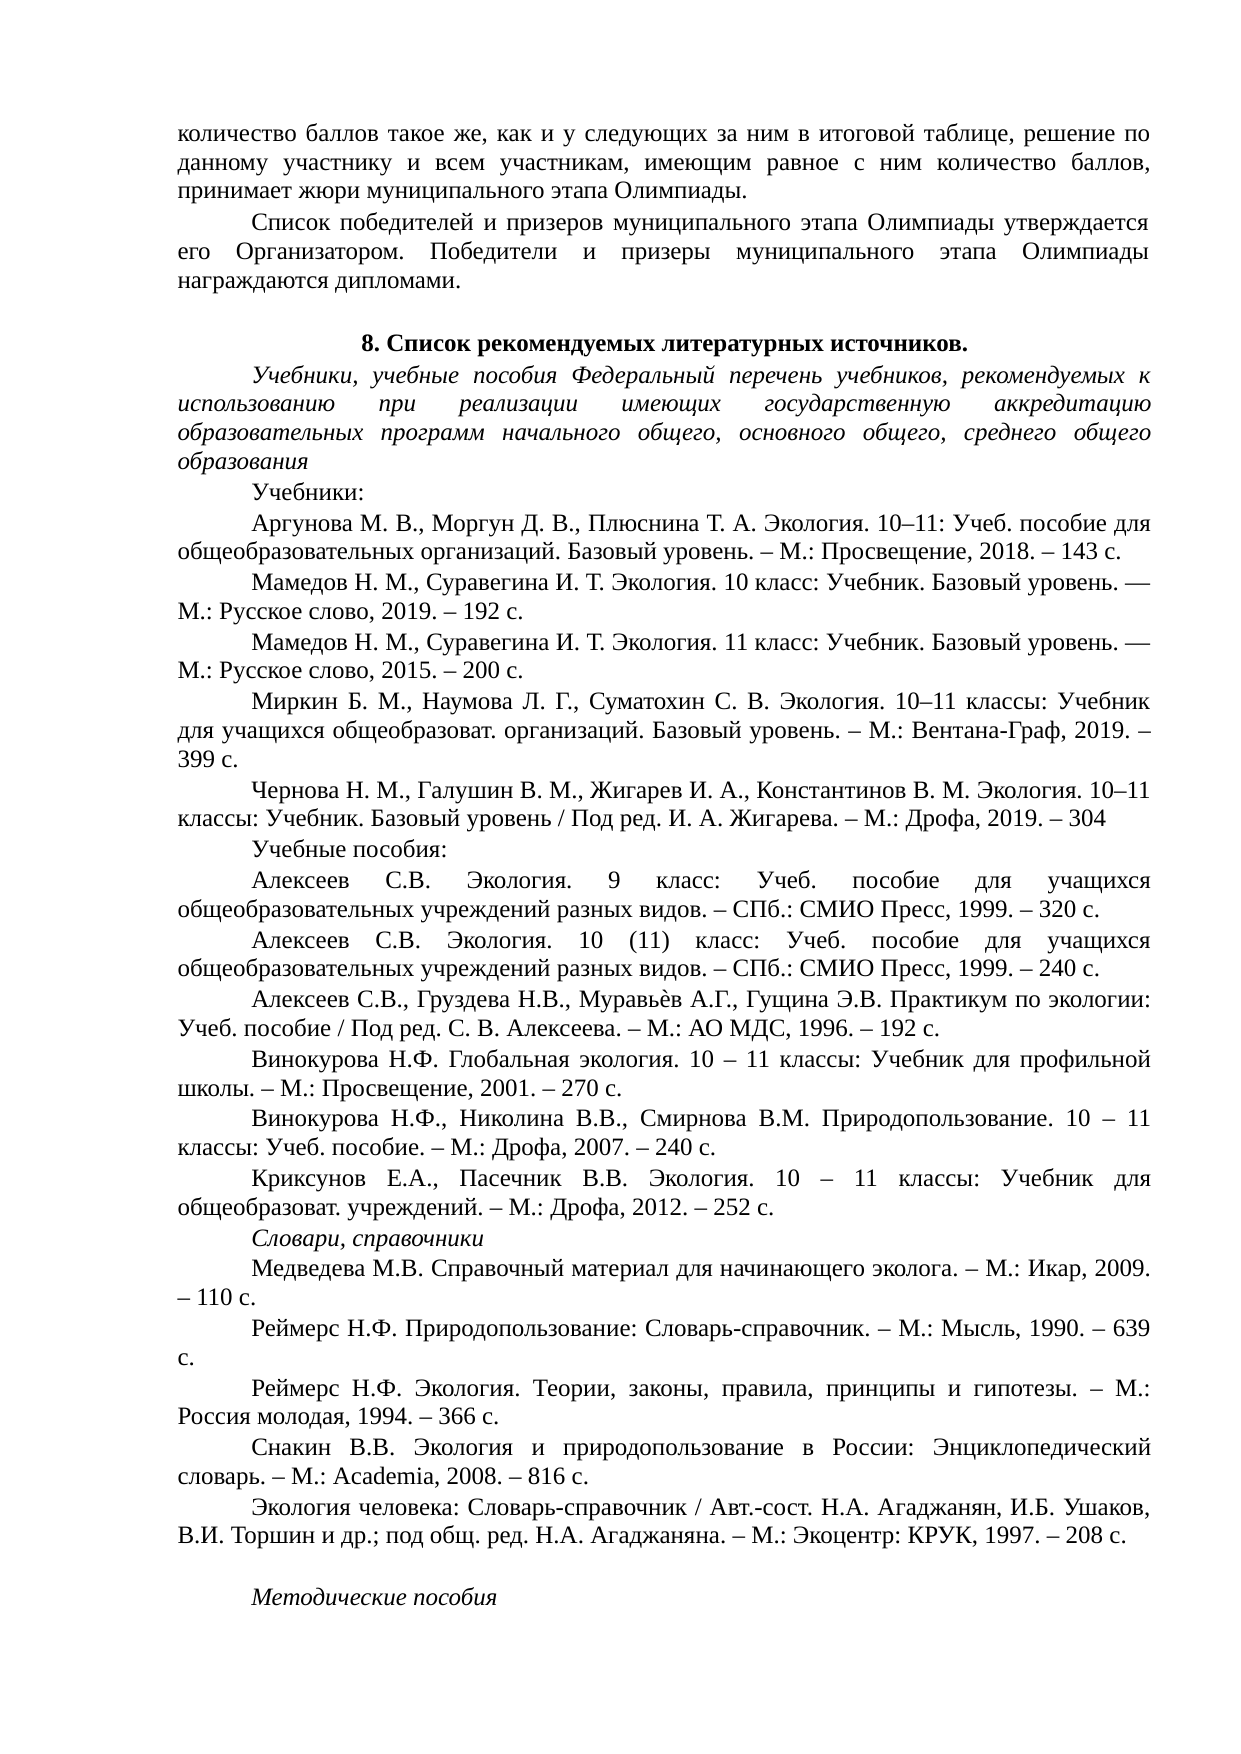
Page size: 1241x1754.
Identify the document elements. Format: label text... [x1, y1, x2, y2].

text 8. Список рекомендуемых литературных источников. [177, 328, 1152, 357]
text Методические пособия [177, 1582, 1152, 1611]
text Чернова Н. М., Галушин В. М., Жигарев И. А., Константинов В. М. Экология. 10–11 классы: Учебник. Базовый уровень / Под ред. И. А. Жигарева. – М.: Дрофа, 2019. – 304 [177, 775, 1152, 832]
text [177, 118, 1152, 204]
text Учебники, учебные пособия Федеральный перечень учебников, рекомендуемых к использованию при реализации имеющих государственную аккредитацию образовательных программ начального общего, основного общего, среднего общего образования [177, 360, 1152, 475]
text Алексеев С.В. Экология. 9 класс: Учеб. пособие для учащихся общеобразовательных учреждений разных видов. – СПб.: СМИО Пресс, 1999. – 320 с. [177, 865, 1152, 923]
text Медведева М.В. Справочный материал для начинающего эколога. – М.: Икар, 2009. – 110 с. [177, 1253, 1152, 1311]
text Миркин Б. М., Наумова Л. Г., Суматохин С. В. Экология. 10–11 классы: Учебник для учащихся общеобразоват. организаций. Базовый уровень. – М.: Вентана-Граф, 2019. – 399 с. [177, 686, 1152, 773]
text Алексеев С.В. Экология. 10 (11) класс: Учеб. пособие для учащихся общеобразовательных учреждений разных видов. – СПб.: СМИО Пресс, 1999. – 240 с. [177, 925, 1152, 982]
text Мамедов Н. М., Суравегина И. Т. Экология. 11 класс: Учебник. Базовый уровень. —М.: Русское слово, 2015. – 200 с. [177, 627, 1152, 684]
text Список победителей и призеров муниципального этапа Олимпиады утверждается его Организатором. Победители и призеры муниципального этапа Олимпиады награждаются дипломами. [177, 207, 1150, 293]
text Алексеев С.В., Груздева Н.В., Муравьѐв А.Г., Гущина Э.В. Практикум по экологии: Учеб. пособие / Под ред. С. В. Алексеева. – М.: АО МДС, 1996. – 192 с. [177, 984, 1152, 1042]
text Реймерс Н.Ф. Экология. Теории, законы, правила, принципы и гипотезы. – М.: Россия молодая, 1994. – 366 с. [177, 1373, 1152, 1430]
text Винокурова Н.Ф., Николина В.В., Смирнова В.М. Природопользование. 10 – 11 классы: Учеб. пособие. – М.: Дрофа, 2007. – 240 с. [177, 1103, 1152, 1161]
text Учебные пособия: [177, 834, 1152, 863]
text Реймерс Н.Ф. Природопользование: Словарь-справочник. – М.: Мысль, 1990. – 639 с. [177, 1313, 1152, 1371]
text Криксунов Е.А., Пасечник В.В. Экология. 10 – 11 классы: Учебник для общеобразоват. учреждений. – М.: Дрофа, 2012. – 252 с. [177, 1163, 1152, 1221]
text Учебники: [177, 477, 1152, 506]
text Снакин В.В. Экология и природопользование в России: Энциклопедический словарь. – М.: Academia, 2008. – 816 с. [177, 1432, 1152, 1490]
text Словари, справочники [177, 1223, 1152, 1251]
text Аргунова М. В., Моргун Д. В., Плюснина Т. А. Экология. 10–11: Учеб. пособие для общеобразовательных организаций. Базовый уровень. – М.: Просвещение, 2018. – 143 с. [177, 508, 1152, 565]
text Винокурова Н.Ф. Глобальная экология. 10 – 11 классы: Учебник для профильной школы. – М.: Просвещение, 2001. – 270 с. [177, 1044, 1152, 1101]
text Мамедов Н. М., Суравегина И. Т. Экология. 10 класс: Учебник. Базовый уровень. —М.: Русское слово, 2019. – 192 с. [177, 567, 1152, 625]
text Экология человека: Словарь-справочник / Авт.-сост. Н.А. Агаджанян, И.Б. Ушаков, В.И. Торшин и др.; под общ. ред. Н.А. Агаджаняна. – М.: Экоцентр: КРУК, 1997. – 208 с. [177, 1492, 1152, 1549]
